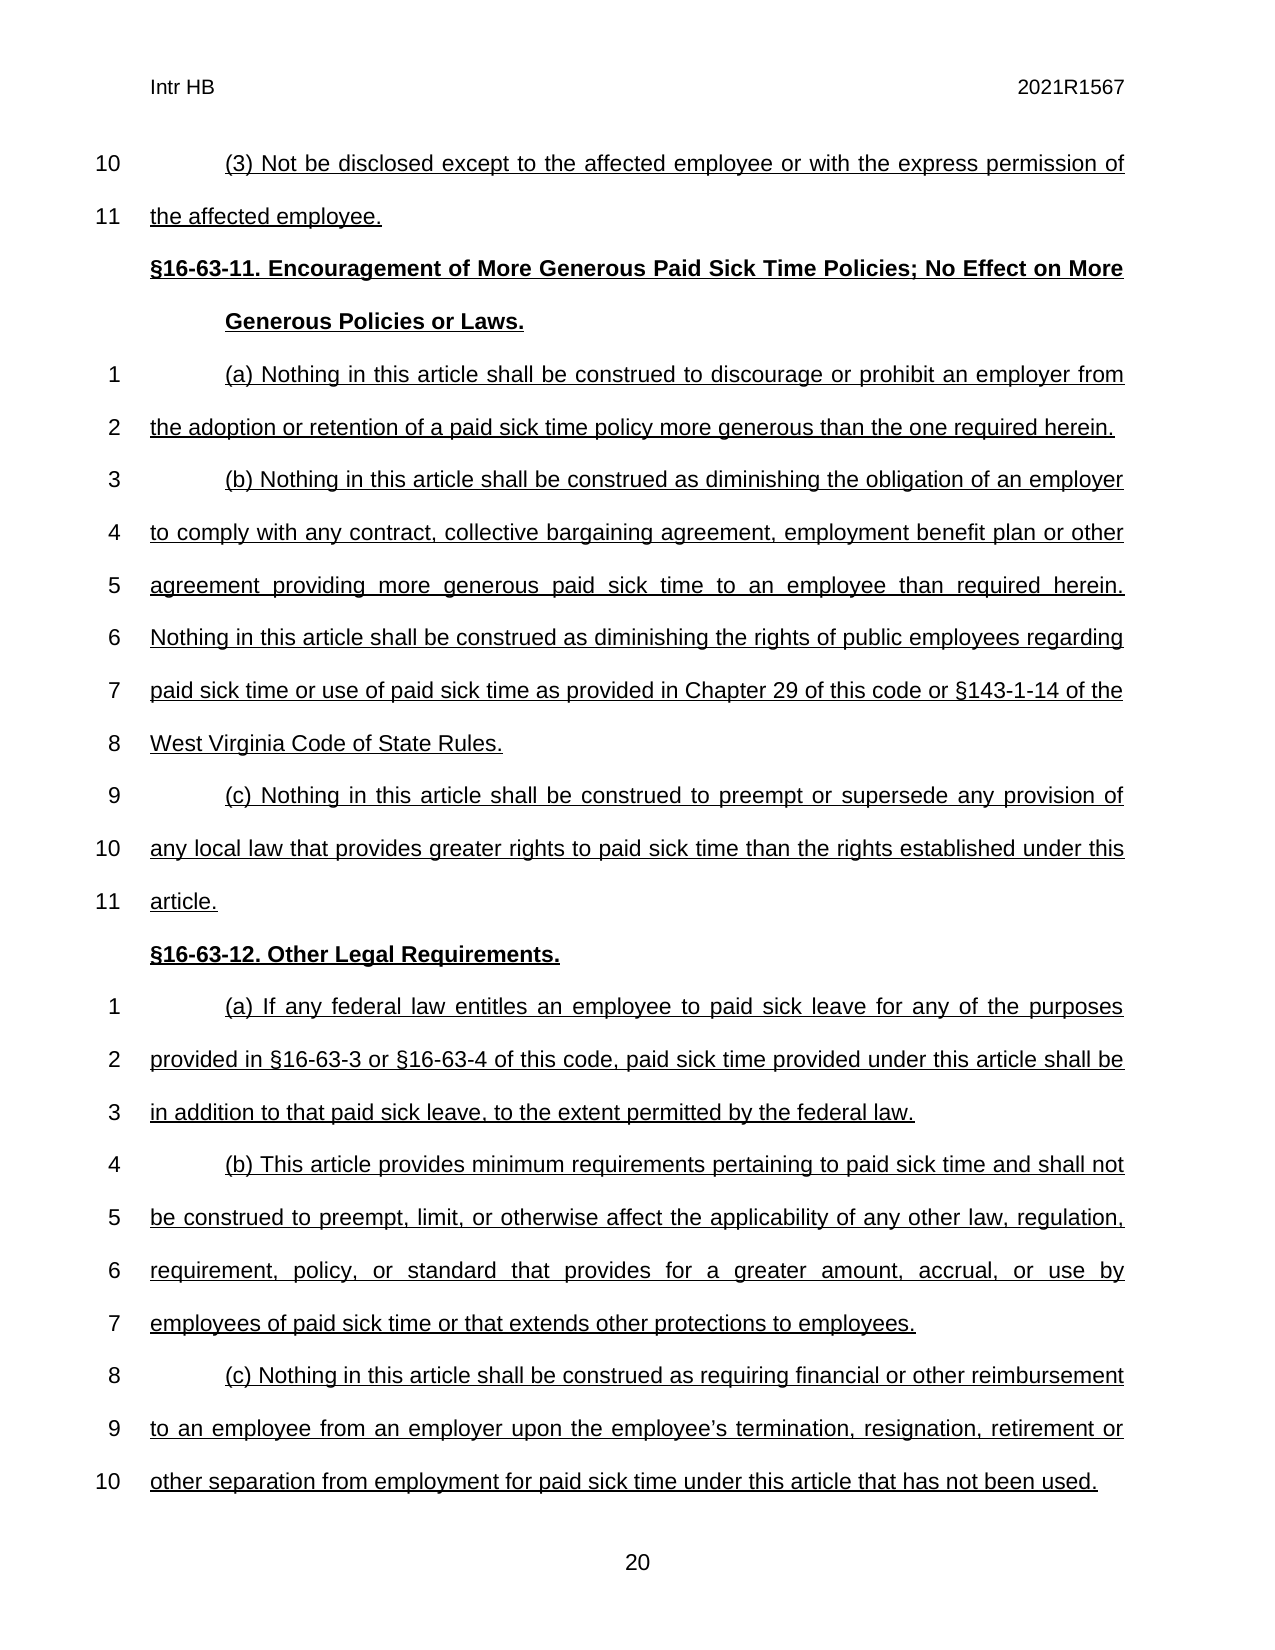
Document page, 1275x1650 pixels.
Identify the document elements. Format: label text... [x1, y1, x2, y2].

text (a) If any federal law entitles an employee to paid sick leave for any of the purposes provided in §16-63-3 or §16-63-4 of this code, paid sick time provided under this article shall be in addition to that paid sick leave, to the extent permitted by the federal law. [150, 993, 1125, 1069]
text (b) Nothing in this article shall be construed as diminishing the obligation of an employer to comply with any contract, collective bargaining agreement, employment benefit plan or other agreement providing more generous paid sick time to an employee than required herein. Nothing in this article shall be construed as diminishing the rights of public employees regarding paid sick time or use of paid sick time as provided in Chapter 29 of this code or §143-1-14 of the West Virginia Code of State Rules. [150, 466, 1125, 594]
text (b) This article provides minimum requirements pertaining to paid sick time and shall not be construed to preempt, limit, or otherwise affect the applicability of any other law, regulation, requirement, policy, or standard that provides for a greater amount, accrual, or use by employees of paid sick time or that extends other protections to employees. [150, 1228, 1125, 1280]
text (c) Nothing in this article shall be construed to preempt or supersede any provision of any local law that provides greater rights to paid sick time than the rights established under this article. [150, 782, 1125, 858]
text (3) Not be disclosed except to the affected employee or with the express permission of the affected employee. [150, 150, 1125, 229]
text (b) This article provides minimum requirements pertaining to paid sick time and shall not be construed to preempt, limit, or otherwise affect the applicability of any other law, regulation, requirement, policy, or standard that provides for a greater amount, accrual, or use by employees of paid sick time or that extends other protections to employees. [150, 1281, 1125, 1336]
subtitle §16-63-12. Other Legal Requirements. [150, 941, 1125, 967]
subtitle §16-63-11. Encouragement of More Generous Paid Sick Time Policies; No Effect on More Generous Policies or Laws. [150, 255, 1125, 334]
text (c) Nothing in this article shall be construed as requiring financial or other reimbursement to an employee from an employer upon the employee’s termination, resignation, retirement or other separation from employment for paid sick time under this article that has not been used. [150, 1362, 1125, 1494]
text (b) This article provides minimum requirements pertaining to paid sick time and shall not be construed to preempt, limit, or otherwise affect the applicability of any other law, regulation, requirement, policy, or standard that provides for a greater amount, accrual, or use by employees of paid sick time or that extends other protections to employees. [150, 1151, 1125, 1227]
text (b) Nothing in this article shall be construed as diminishing the obligation of an employer to comply with any contract, collective bargaining agreement, employment benefit plan or other agreement providing more generous paid sick time to an employee than required herein. Nothing in this article shall be construed as diminishing the rights of public employees regarding paid sick time or use of paid sick time as provided in Chapter 29 of this code or §143-1-14 of the West Virginia Code of State Rules. [150, 596, 1125, 756]
text (c) Nothing in this article shall be construed to preempt or supersede any provision of any local law that provides greater rights to paid sick time than the rights established under this article. [150, 859, 1125, 914]
text (a) Nothing in this article shall be construed to discourage or prohibit an employer from the adoption or retention of a paid sick time policy more generous than the one required herein. [150, 361, 1125, 440]
text (a) If any federal law entitles an employee to paid sick leave for any of the purposes provided in §16-63-3 or §16-63-4 of this code, paid sick time provided under this article shall be in addition to that paid sick leave, to the extent permitted by the federal law. [150, 1070, 1125, 1125]
